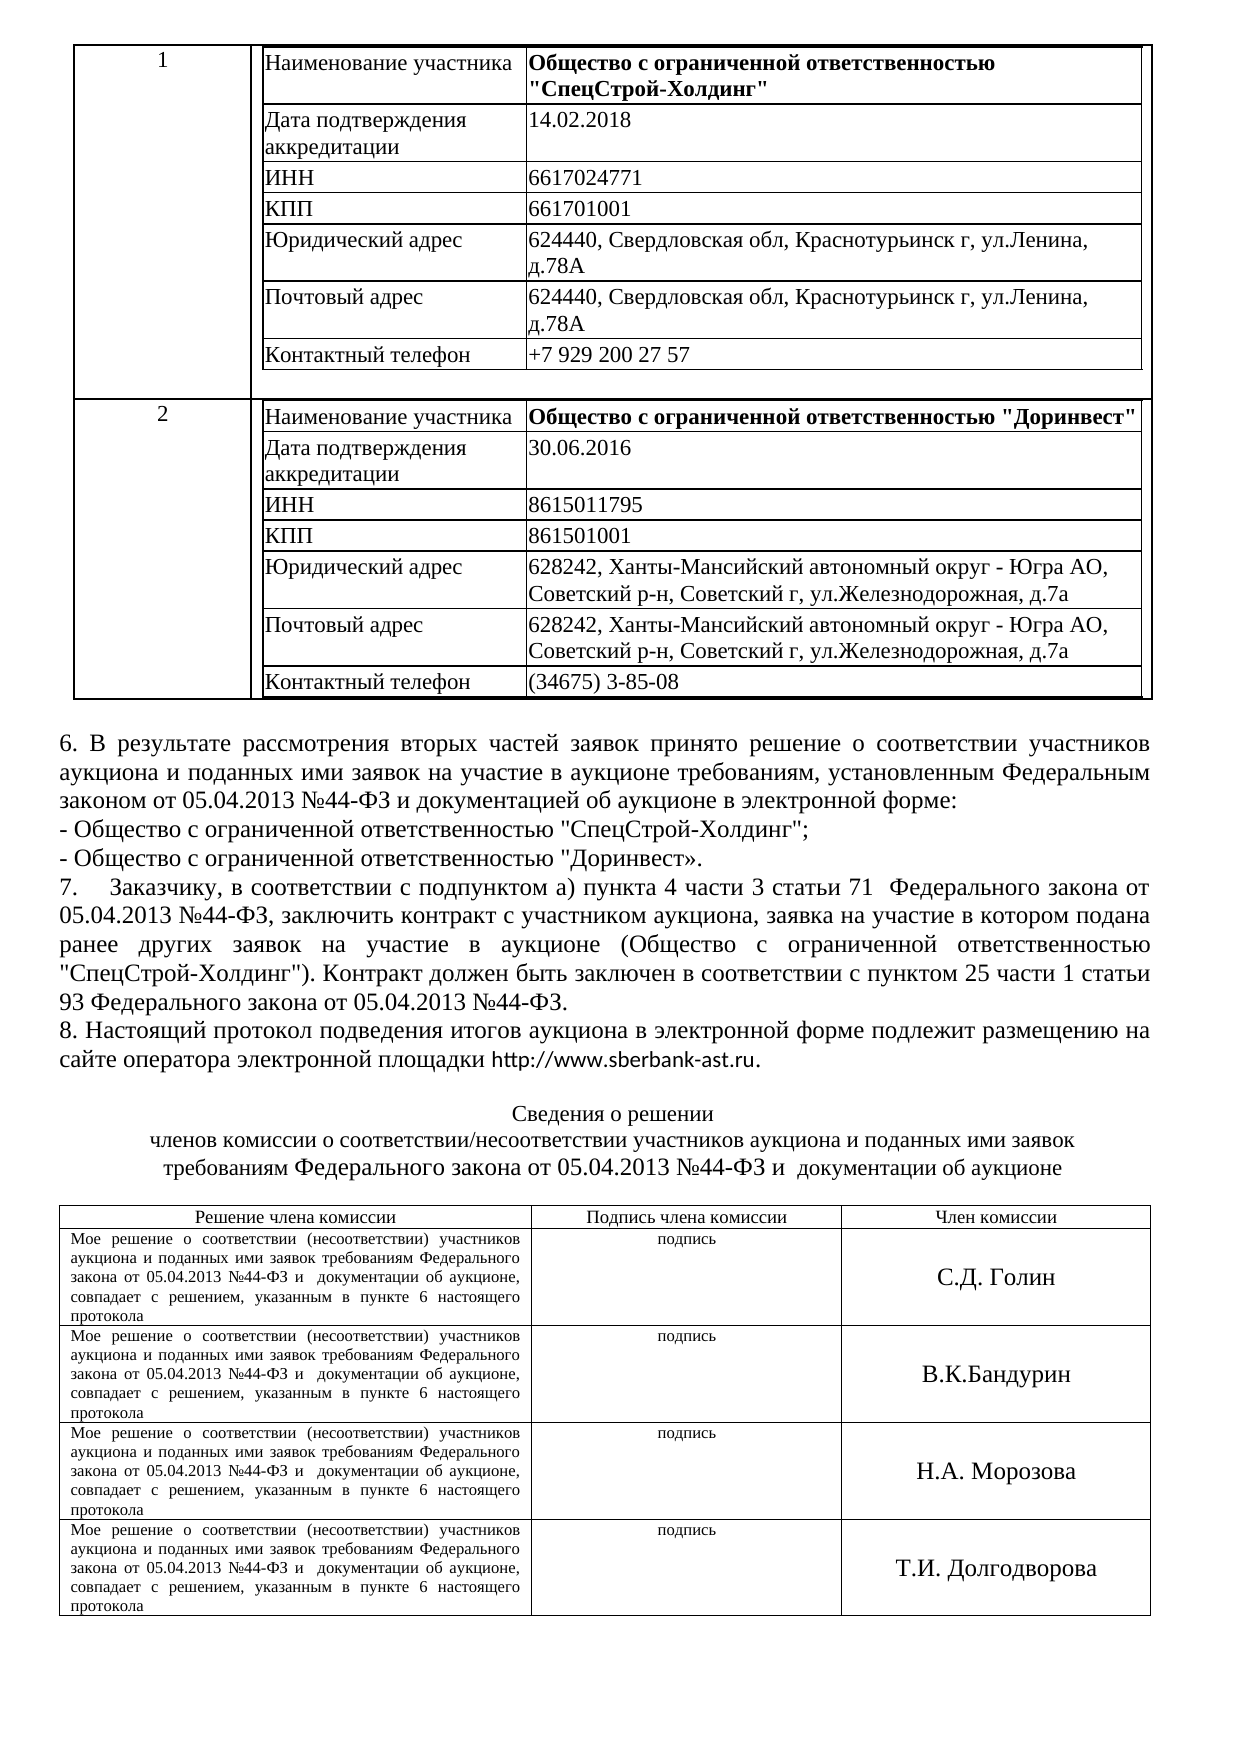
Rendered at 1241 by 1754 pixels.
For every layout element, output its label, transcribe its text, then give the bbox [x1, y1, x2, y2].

table_cell подпись [532, 1423, 841, 1518]
table_cell [252, 46, 1151, 398]
table_cell [527, 609, 1141, 665]
table_header Решение члена комиссии [60, 1206, 531, 1228]
table_cell [527, 521, 1141, 550]
table_cell [527, 667, 1141, 696]
table_cell [252, 400, 262, 698]
text Сведения о решении [74, 1100, 1152, 1126]
table_cell [264, 609, 526, 665]
table_cell 2 [75, 400, 250, 698]
table_cell С.Д. Голин [842, 1229, 1150, 1325]
table_cell [527, 401, 1141, 431]
text - Общество с ограниченной ответственностью "Доринвест». [59, 843, 1152, 872]
table_cell [1142, 400, 1151, 698]
table_cell подпись [532, 1326, 841, 1422]
table_cell В.К.Бандурин [842, 1326, 1150, 1422]
table_cell Т.И. Долгодворова [842, 1520, 1150, 1615]
table_cell подпись [532, 1229, 841, 1325]
table_cell подпись [532, 1520, 841, 1615]
table_cell [264, 552, 526, 608]
table_cell [527, 490, 1141, 519]
table_cell 1 [75, 46, 250, 398]
text членов комиссии о соответствии/несоответствии участников аукциона и поданных ими заявок [74, 1126, 1152, 1152]
text 8. Настоящий протокол подведения итогов аукциона в электронной форме подлежит размещению на сайте оператора электронной площадки http://www.sberbank-ast.ru. [59, 1016, 1152, 1073]
table_cell [264, 432, 526, 488]
table_cell [527, 552, 1141, 608]
table_header Подпись члена комиссии [532, 1206, 841, 1228]
table_cell Н.А. Морозова [842, 1423, 1150, 1518]
table_cell [527, 432, 1141, 488]
text - Общество с ограниченной ответственностью "СпецСтрой-Холдинг"; [59, 814, 1152, 843]
table_cell [264, 401, 526, 431]
table_cell [264, 490, 526, 519]
text 7. Заказчику, в соответствии с подпунктом а) пункта 4 части 3 статьи 71 Федерального закона от 05.04.2013 №44-ФЗ, заключить контракт с участником аукциона, заявка на участие в котором подана ранее других заявок на участие в аукционе (Общество с ограниченной ответственностью "СпецСтрой-Холдинг"). Контракт должен быть заключен в соответствии с пунктом 25 части 1 статьи 93 Федерального закона от 05.04.2013 №44-ФЗ. [59, 872, 1152, 1016]
text 6. В результате рассмотрения вторых частей заявок принято решение о соответствии участников аукциона и поданных ими заявок на участие в аукционе требованиям, установленным Федеральным законом от 05.04.2013 №44-ФЗ и документацией об аукционе в электронной форме: [59, 728, 1152, 814]
table_cell [264, 667, 526, 696]
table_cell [60, 1520, 531, 1615]
table_cell [264, 521, 526, 550]
text требованиям Федерального закона от 05.04.2013 №44-ФЗ и документации об аукционе [74, 1152, 1152, 1181]
table_header Член комиссии [842, 1206, 1150, 1228]
